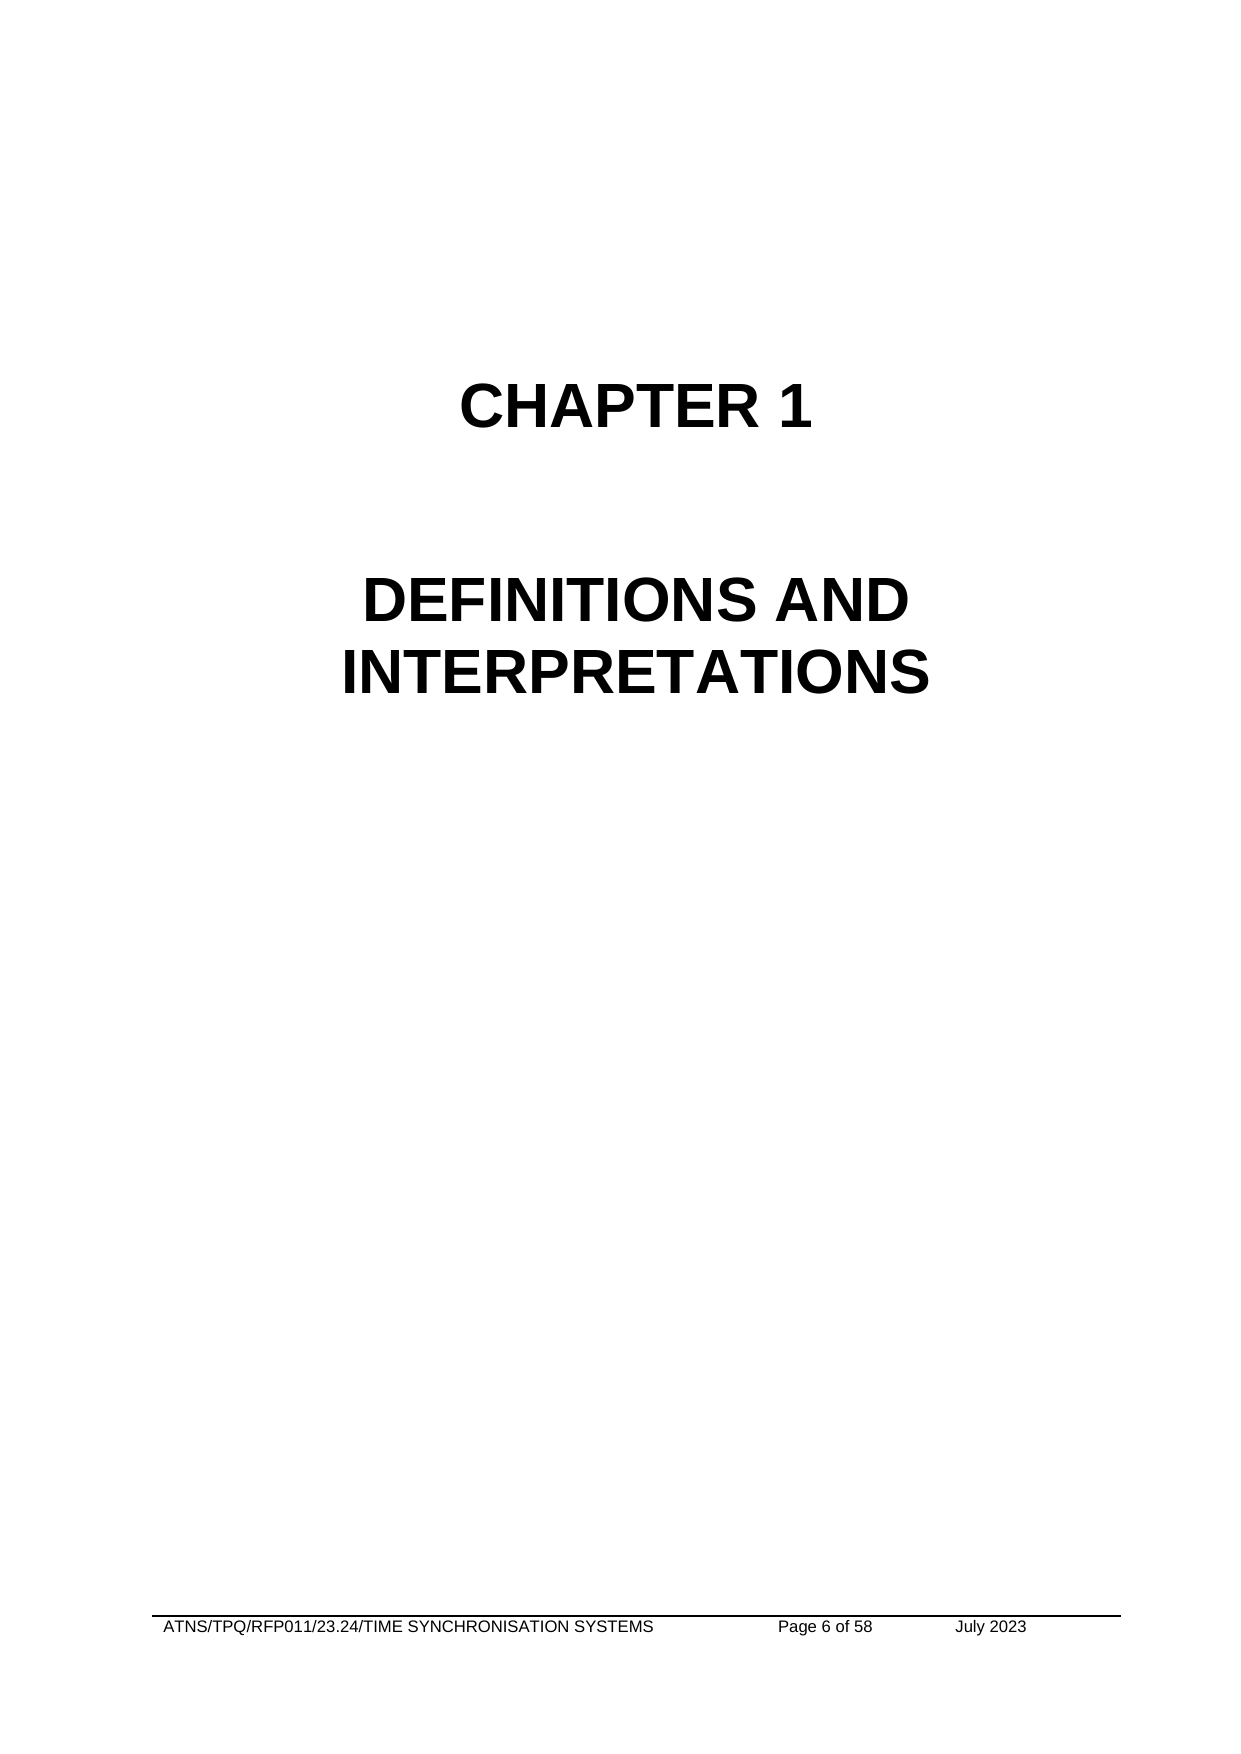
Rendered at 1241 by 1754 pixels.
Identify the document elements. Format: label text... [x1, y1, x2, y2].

title CHAPTER 1 [150, 369, 1122, 441]
title definitions and interpretationS [150, 562, 1122, 706]
